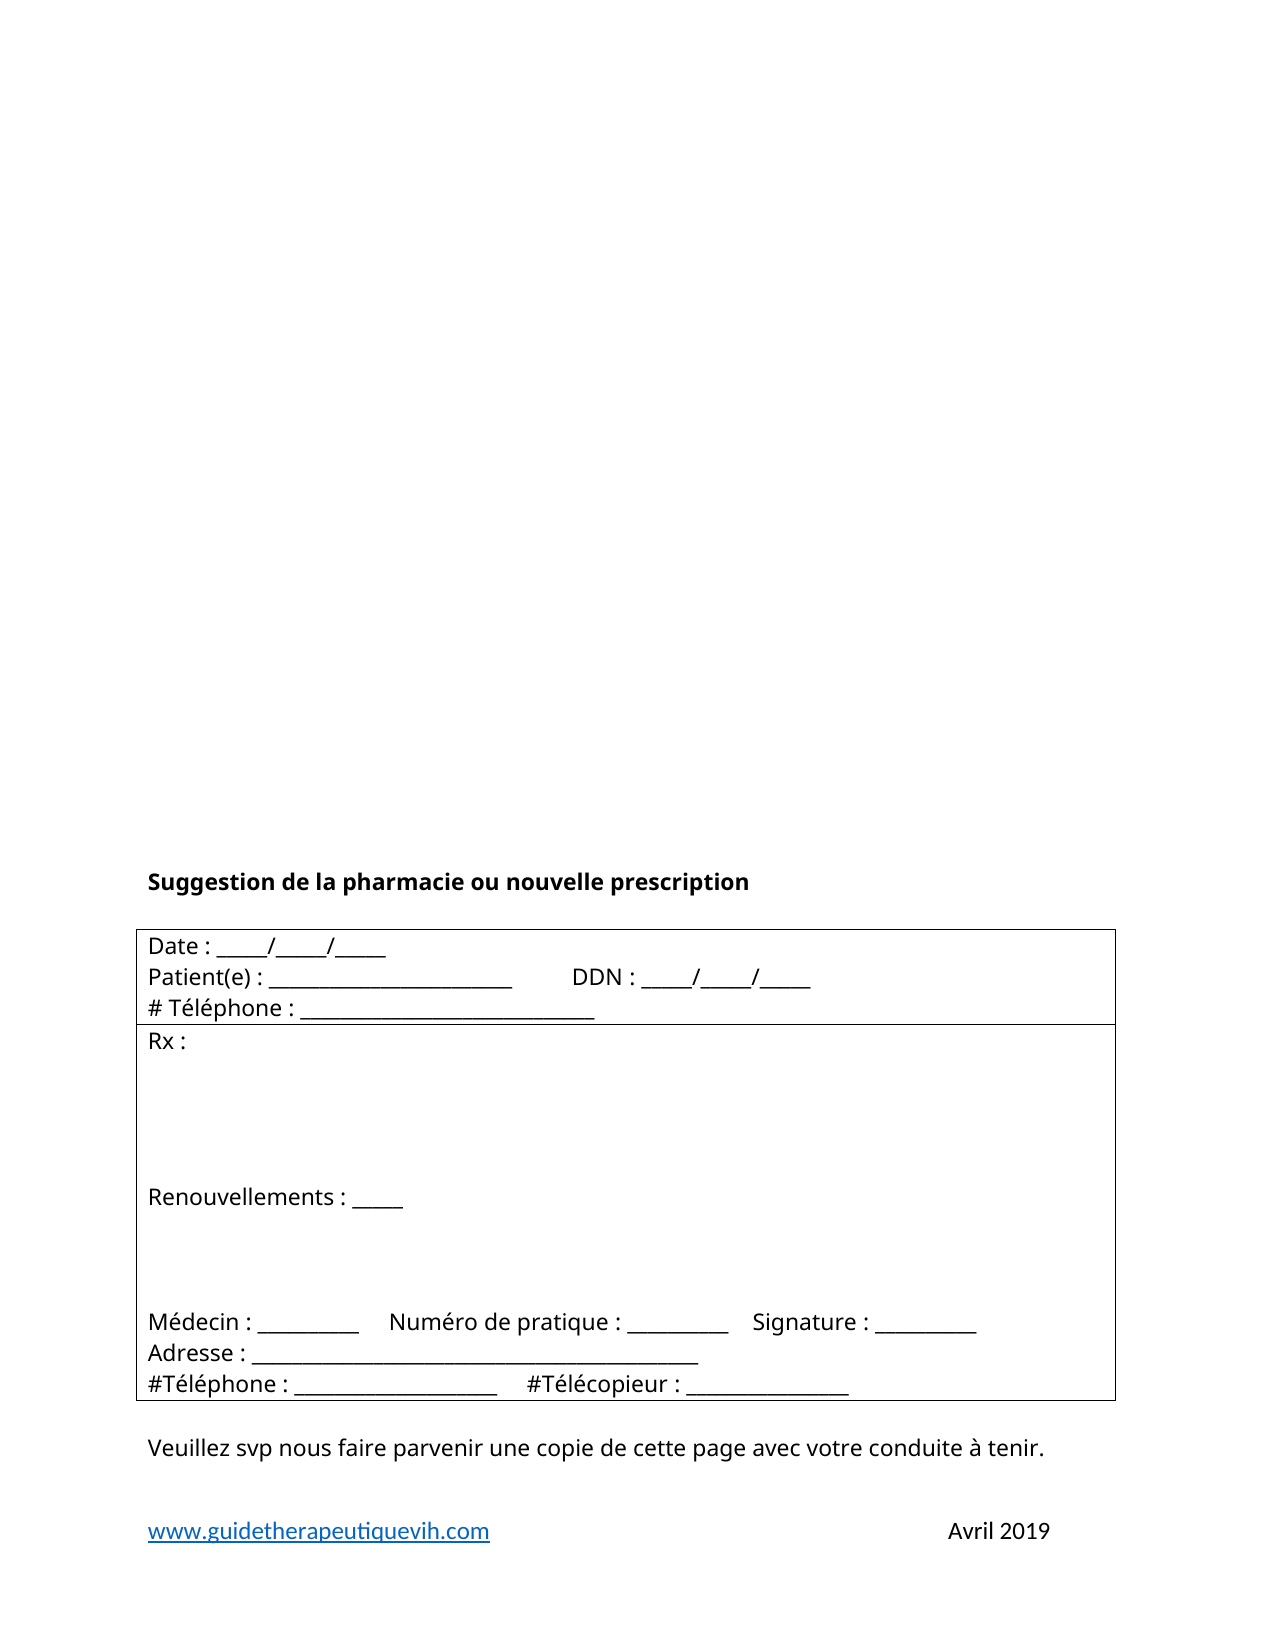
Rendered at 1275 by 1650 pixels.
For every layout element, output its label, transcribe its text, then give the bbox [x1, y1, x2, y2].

table_cell Rx : Renouvellements : _____ Médecin : __________ Numéro de pratique : __________ Signature : __________ Adresse : ____________________________________________ #Téléphone : ____________________ #Télécopieur : ________________ [137, 1025, 1115, 1400]
text Veuillez svp nous faire parvenir une copie de cette page avec votre conduite à tenir. [148, 1432, 1127, 1463]
table_header Date : _____/_____/_____ Patient(e) : ________________________ DDN : _____/_____/_____ # Téléphone : _____________________________ [137, 930, 1115, 1024]
text Suggestion de la pharmacie ou nouvelle prescription [148, 866, 1127, 898]
